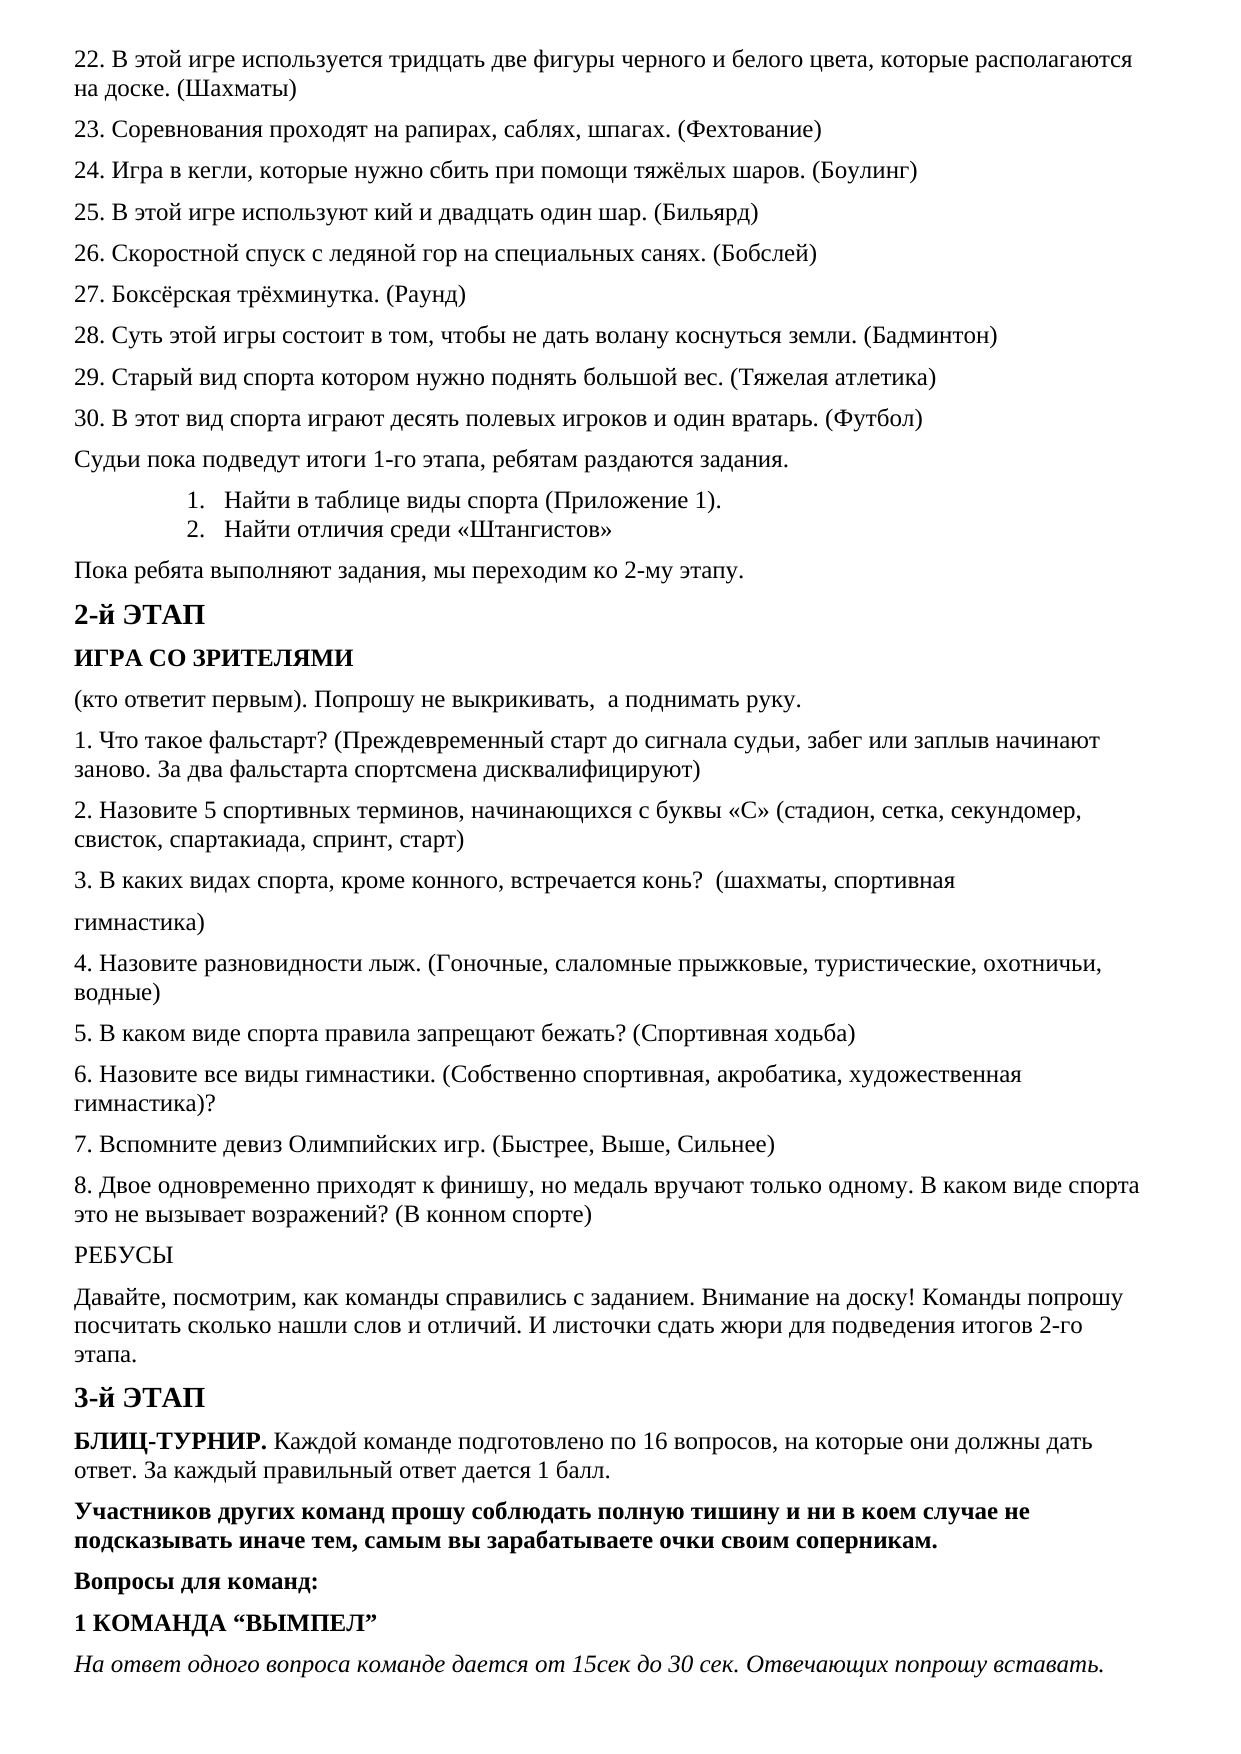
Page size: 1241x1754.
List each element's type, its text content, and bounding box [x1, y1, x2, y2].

text Пока ребята выполняют задания, мы переходим ко 2-му этапу. [74, 556, 1152, 584]
text 8. Двое одновременно приходят к финишу, но медаль вручают только одному. В каком виде спорта это не вызывает возражений? (В конном спорте) [74, 1170, 1152, 1228]
text 23. Соревнования проходят на рапирах, саблях, шпагах. (Фехтование) [74, 114, 1152, 143]
text 3-й ЭТАП [74, 1380, 1152, 1414]
list Найти отличия среди «Штангистов» [186, 514, 1152, 543]
text Участников других команд прошу соблюдать полную тишину и ни в коем случае не подсказывать иначе тем, самым вы зарабатываете очки своим соперникам. [74, 1496, 1152, 1554]
text 7. Вспомните девиз Олимпийских игр. (Быстрее, Выше, Сильнее) [74, 1129, 1152, 1158]
text 5. В каком виде спорта правила запрещают бежать? (Спортивная ходьба) [74, 1018, 1152, 1047]
list Найти в таблице виды спорта (Приложение 1). [186, 486, 1152, 514]
text 24. Игра в кегли, которые нужно сбить при помощи тяжёлых шаров. (Боулинг) [74, 156, 1152, 184]
text 25. В этой игре используют кий и двадцать один шар. (Бильярд) [74, 197, 1152, 226]
text 30. В этот вид спорта играют десять полевых игроков и один вратарь. (Футбол) [74, 403, 1152, 432]
text 27. Боксёрская трёхминутка. (Раунд) [74, 279, 1152, 308]
text РЕБУСЫ [74, 1240, 1152, 1269]
text 3. В каких видах спорта, кроме конного, встречается конь? (шахматы, спортивная [74, 865, 1152, 894]
text На ответ одного вопроса команде дается от 15сек до 30 сек. Отвечающих попрошу вставать. [74, 1649, 1152, 1678]
text (кто ответит первым). Попрошу не выкрикивать, а поднимать руку. [74, 684, 1152, 713]
text 1 КОМАНДА “ВЫМПЕЛ” [74, 1608, 1152, 1636]
text ИГРА СО ЗРИТЕЛЯМИ [74, 643, 1152, 672]
text 29. Старый вид спорта котором нужно поднять большой вес. (Тяжелая атлетика) [74, 362, 1152, 391]
text 2-й ЭТАП [74, 597, 1152, 630]
text гимнастика) [74, 907, 1152, 935]
text 28. Суть этой игры состоит в том, чтобы не дать волану коснуться земли. (Бадминтон) [74, 321, 1152, 349]
text 2. Назовите 5 спортивных терминов, начинающихся с буквы «С» (стадион, сетка, секундомер, свисток, спартакиада, спринт, старт) [74, 795, 1152, 853]
text 22. В этой игре используется тридцать две фигуры черного и белого цвета, которые располагаются на доске. (Шахматы) [74, 44, 1152, 102]
text Давайте, посмотрим, как команды справились с заданием. Внимание на доску! Команды попрошу посчитать сколько нашли слов и отличий. И листочки сдать жюри для подведения итогов 2-го этапа. [74, 1282, 1152, 1368]
text 4. Назовите разновидности лыж. (Гоночные, слаломные прыжковые, туристические, охотничьи, водные) [74, 948, 1152, 1005]
text БЛИЦ-ТУРНИР. Каждой команде подготовлено по 16 вопросов, на которые они должны дать ответ. За каждый правильный ответ дается 1 балл. [74, 1426, 1152, 1484]
text Судьи пока подведут итоги 1-го этапа, ребятам раздаются задания. [74, 444, 1152, 473]
text 6. Назовите все виды гимнастики. (Собственно спортивная, акробатика, художественная гимнастика)? [74, 1059, 1152, 1117]
text 26. Скоростной спуск с ледяной гор на специальных санях. (Бобслей) [74, 238, 1152, 267]
text 1. Что такое фальстарт? (Преждевременный старт до сигнала судьи, забег или заплыв начинают заново. За два фальстарта спортсмена дисквалифицируют) [74, 725, 1152, 783]
text Вопросы для команд: [74, 1566, 1152, 1595]
